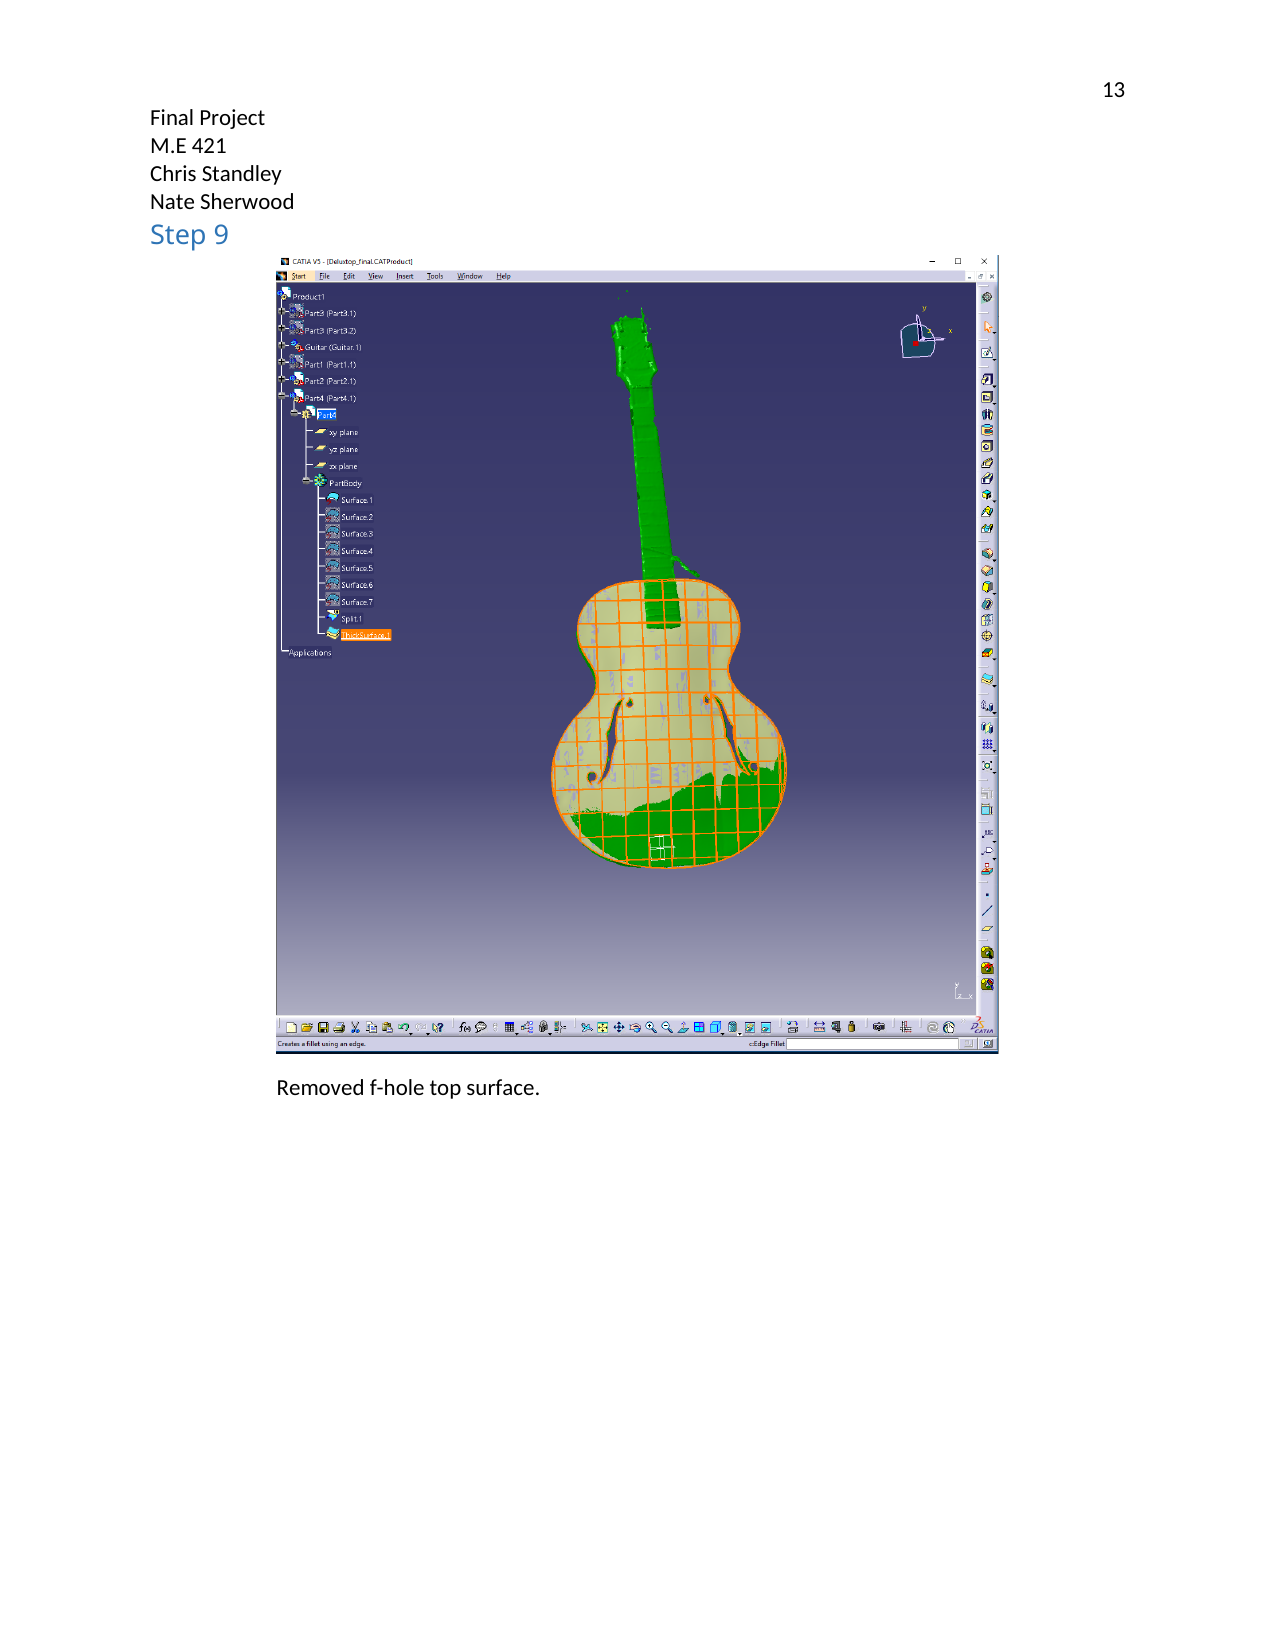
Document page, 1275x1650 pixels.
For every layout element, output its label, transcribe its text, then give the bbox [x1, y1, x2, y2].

subtitle Step 9 [150, 215, 1125, 252]
picture [276, 255, 999, 1054]
text Removed f-hole top surface. [150, 1073, 1125, 1101]
